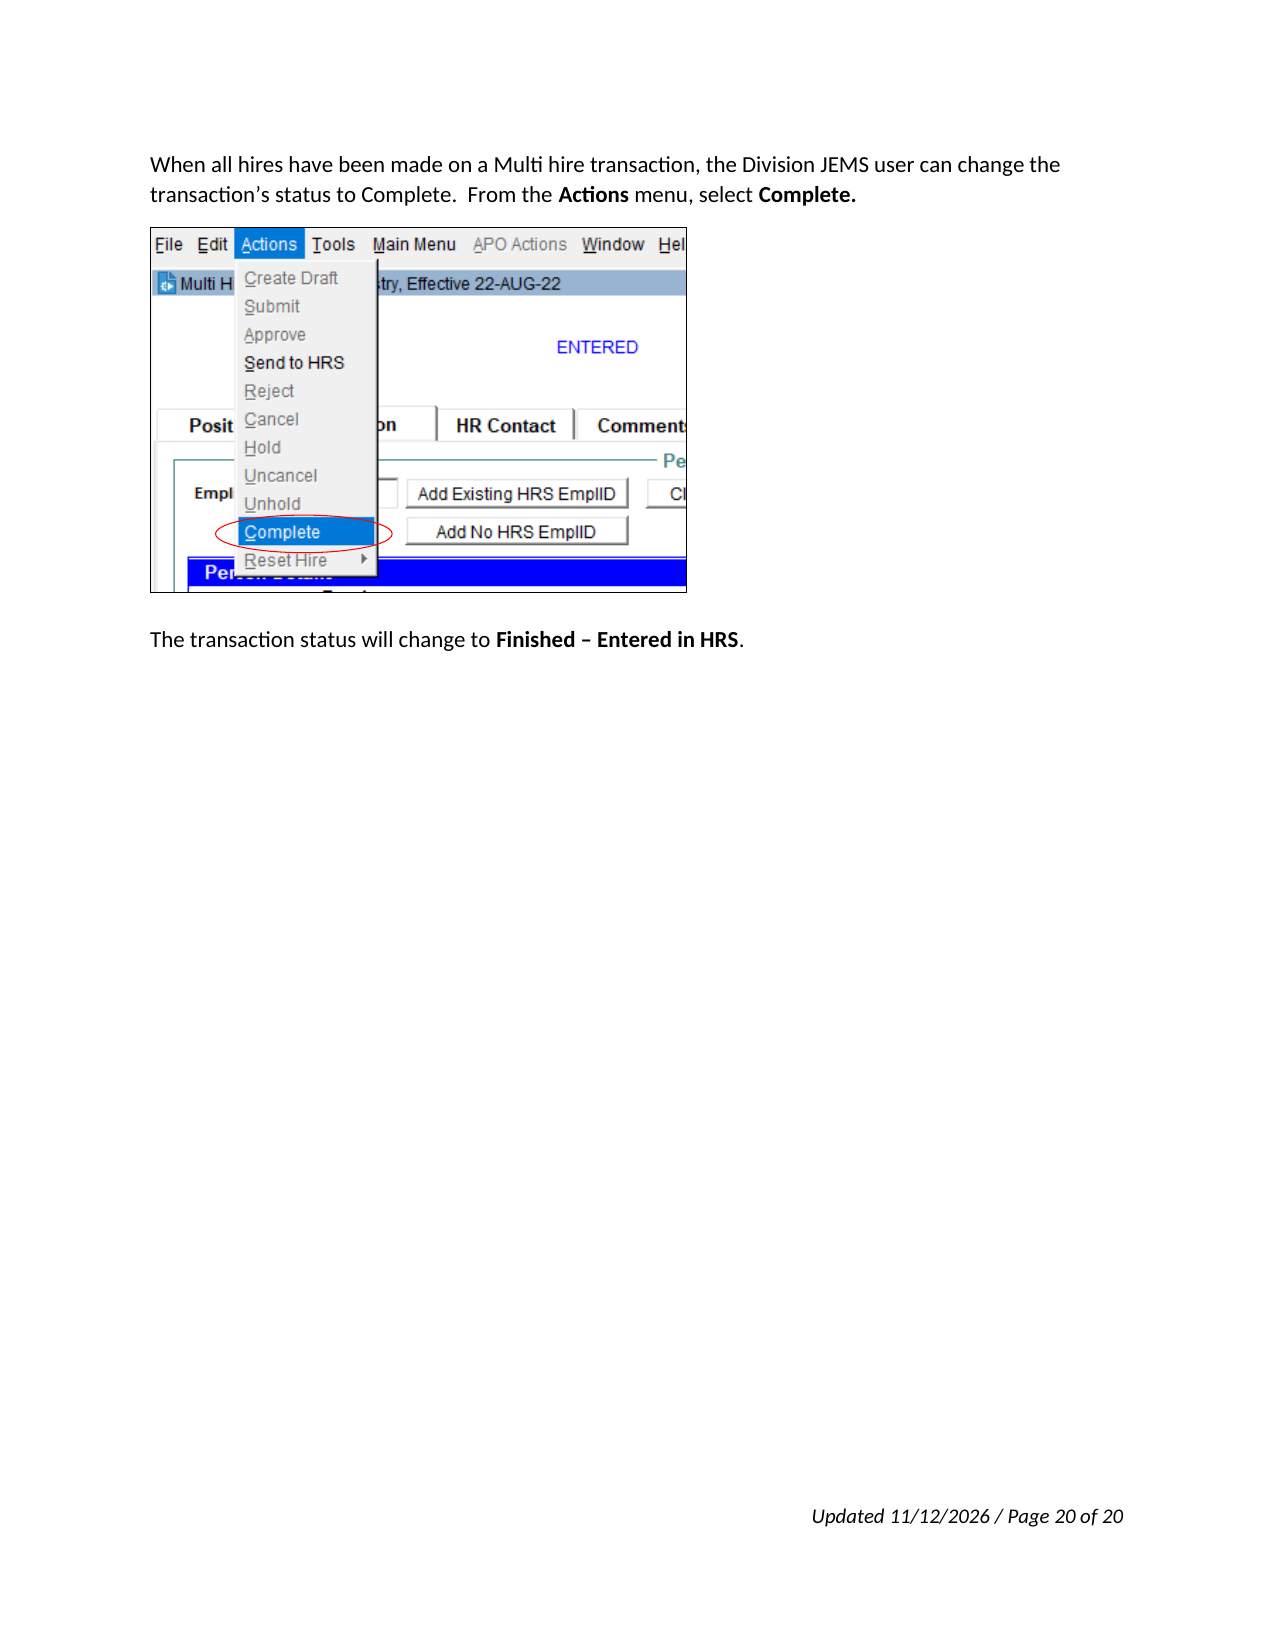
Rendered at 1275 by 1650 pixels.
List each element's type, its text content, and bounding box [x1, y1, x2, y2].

picture [151, 228, 686, 592]
text When all hires have been made on a Multi hire transaction, the Division JEMS user can change the transaction’s status to Complete. From the Actions menu, select Complete. [150, 150, 1125, 208]
